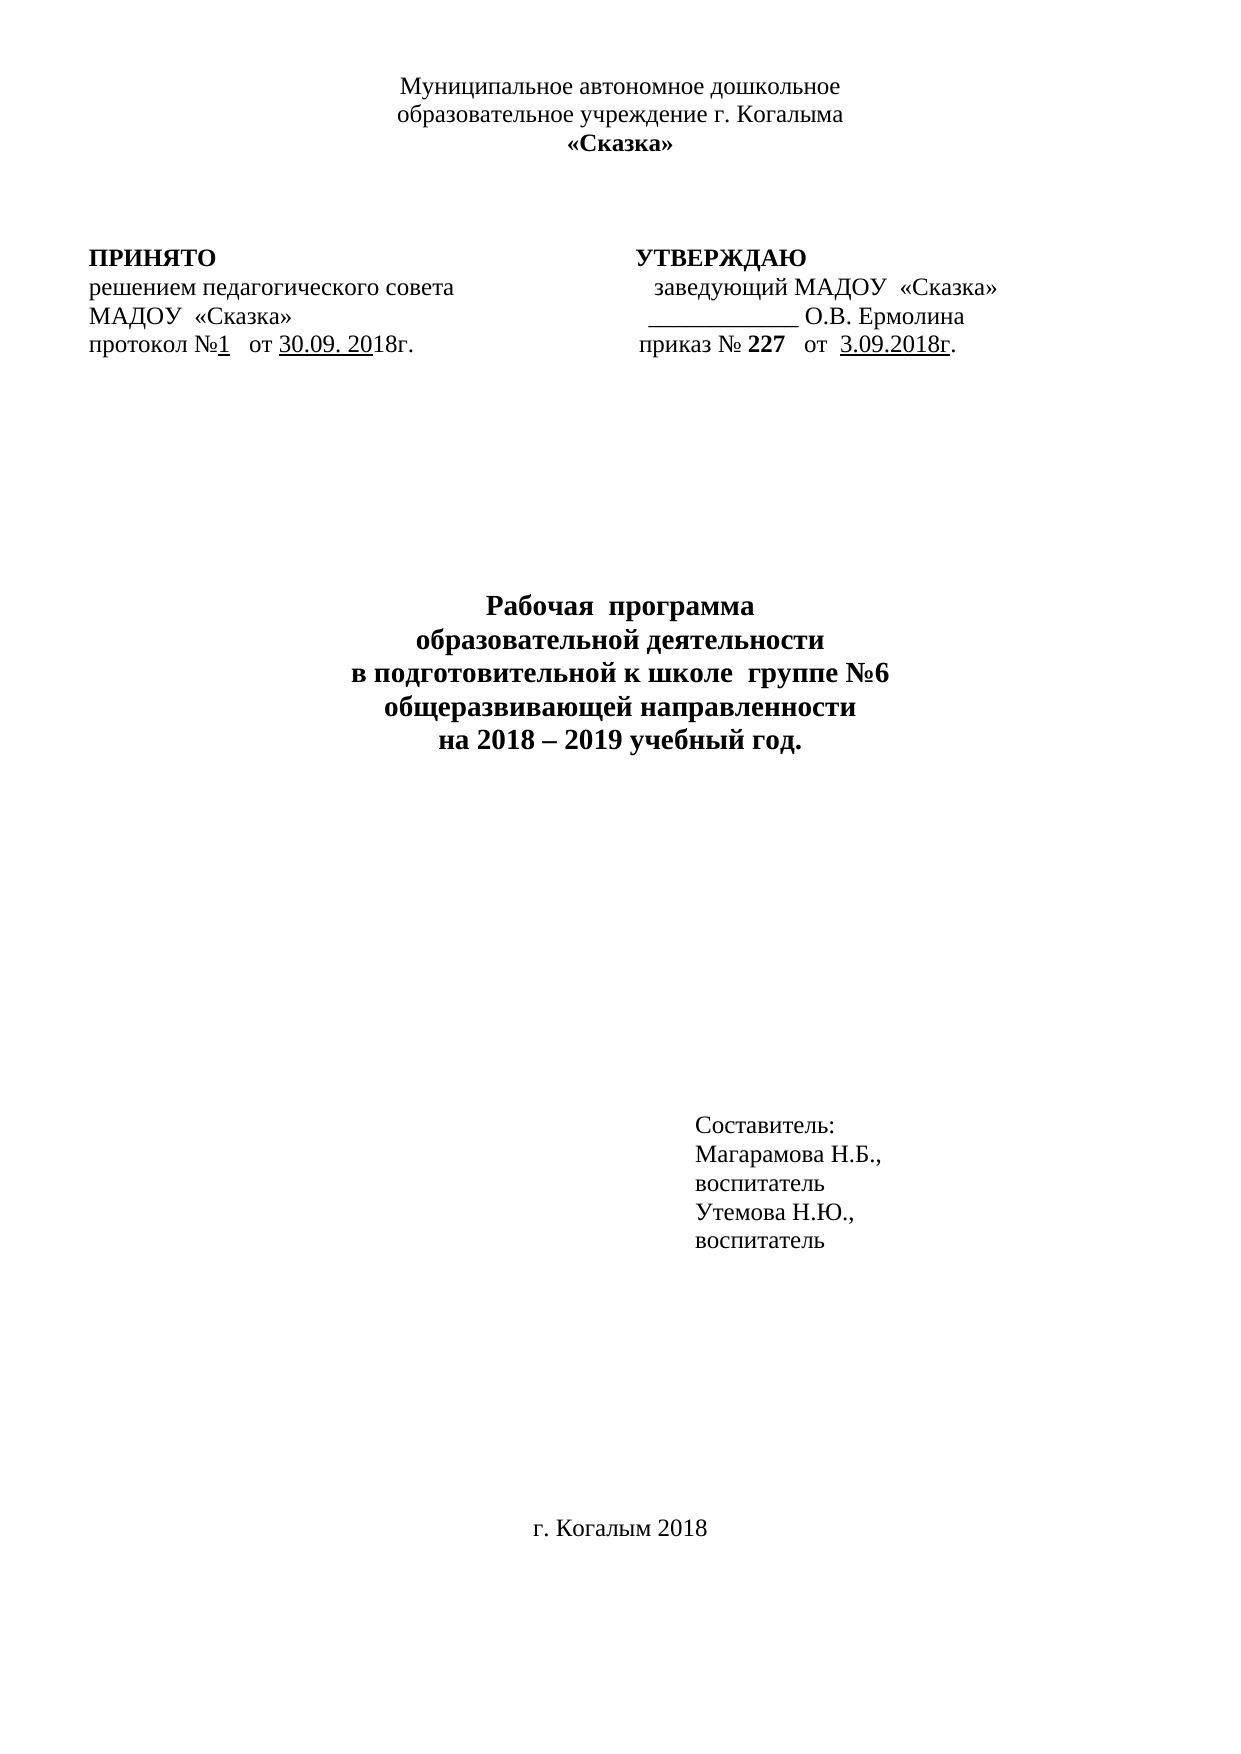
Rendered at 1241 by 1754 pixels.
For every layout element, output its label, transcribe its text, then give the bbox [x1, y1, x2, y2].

text г. Когалым 2018 [89, 1513, 1152, 1542]
text на 2018 – 2019 учебный год. [89, 722, 1152, 756]
text в подготовительной к школе группе №6 [89, 655, 1152, 689]
text образовательное учреждение г. Когалыма [89, 99, 1152, 128]
text Составитель: [89, 1111, 1152, 1139]
text протокол №1 от 30.09. 2018г. приказ № 227 от 3.09.2018г. [89, 329, 1152, 358]
text Муниципальное автономное дошкольное [89, 71, 1152, 99]
text образовательной деятельности [89, 622, 1152, 655]
text общеразвивающей направленности [89, 689, 1152, 722]
text МАДОУ «Сказка» ____________ О.В. Ермолина [89, 301, 1152, 329]
text Магарамова Н.Б., [89, 1139, 1152, 1168]
text «Сказка» [89, 128, 1152, 157]
text воспитатель [89, 1226, 1152, 1254]
text решением педагогического совета заведующий МАДОУ «Сказка» [89, 272, 1152, 301]
text ПРИНЯТО УТВЕРЖДАЮ [89, 243, 1152, 272]
text Утемова Н.Ю., [89, 1197, 1152, 1226]
text воспитатель [89, 1168, 1152, 1197]
text Рабочая программа [89, 588, 1152, 622]
